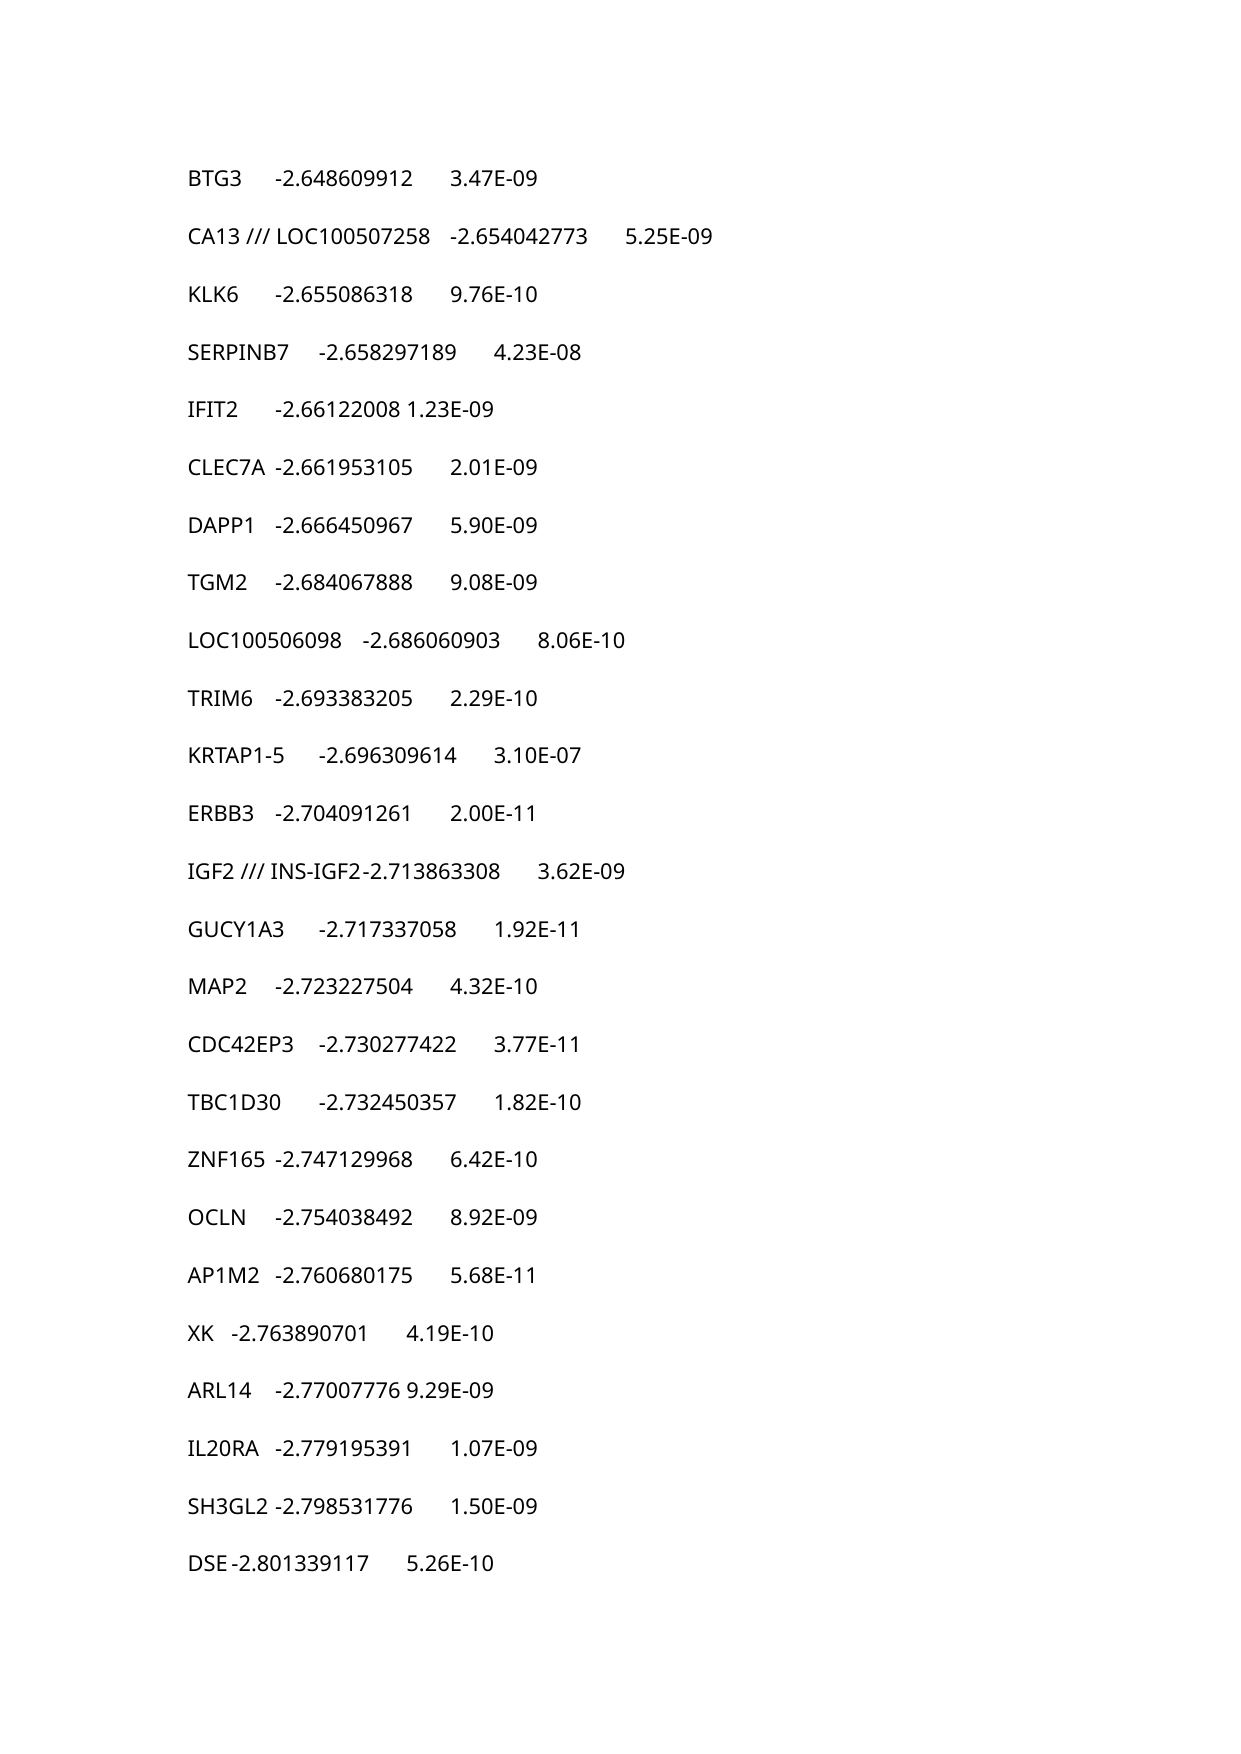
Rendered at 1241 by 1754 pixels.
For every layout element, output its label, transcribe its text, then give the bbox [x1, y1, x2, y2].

text DSE -2.801339117 5.26E-10 [187, 1547, 1053, 1579]
text ARL14 -2.77007776 9.29E-09 [187, 1374, 1053, 1406]
text IFIT2 -2.66122008 1.23E-09 [187, 393, 1053, 425]
text DAPP1 -2.666450967 5.90E-09 [187, 508, 1053, 541]
text ZNF165 -2.747129968 6.42E-10 [187, 1143, 1053, 1176]
text BTG3 -2.648609912 3.47E-09 [187, 162, 1053, 194]
text TGM2 -2.684067888 9.08E-09 [187, 566, 1053, 598]
text ERBB3 -2.704091261 2.00E-11 [187, 797, 1053, 829]
text TRIM6 -2.693383205 2.29E-10 [187, 681, 1053, 714]
text SERPINB7 -2.658297189 4.23E-08 [187, 335, 1053, 368]
text AP1M2 -2.760680175 5.68E-11 [187, 1258, 1053, 1291]
text CDC42EP3 -2.730277422 3.77E-11 [187, 1028, 1053, 1060]
text KLK6 -2.655086318 9.76E-10 [187, 277, 1053, 310]
text SH3GL2 -2.798531776 1.50E-09 [187, 1489, 1053, 1522]
text MAP2 -2.723227504 4.32E-10 [187, 970, 1053, 1002]
text TBC1D30 -2.732450357 1.82E-10 [187, 1085, 1053, 1118]
text XK -2.763890701 4.19E-10 [187, 1316, 1053, 1349]
text GUCY1A3 -2.717337058 1.92E-11 [187, 912, 1053, 945]
text CLEC7A -2.661953105 2.01E-09 [187, 451, 1053, 483]
text CA13 /// LOC100507258 -2.654042773 5.25E-09 [187, 220, 1053, 252]
text KRTAP1-5 -2.696309614 3.10E-07 [187, 739, 1053, 772]
text IL20RA -2.779195391 1.07E-09 [187, 1432, 1053, 1464]
text LOC100506098 -2.686060903 8.06E-10 [187, 624, 1053, 656]
text IGF2 /// INS-IGF2 -2.713863308 3.62E-09 [187, 854, 1053, 887]
text OCLN -2.754038492 8.92E-09 [187, 1201, 1053, 1233]
